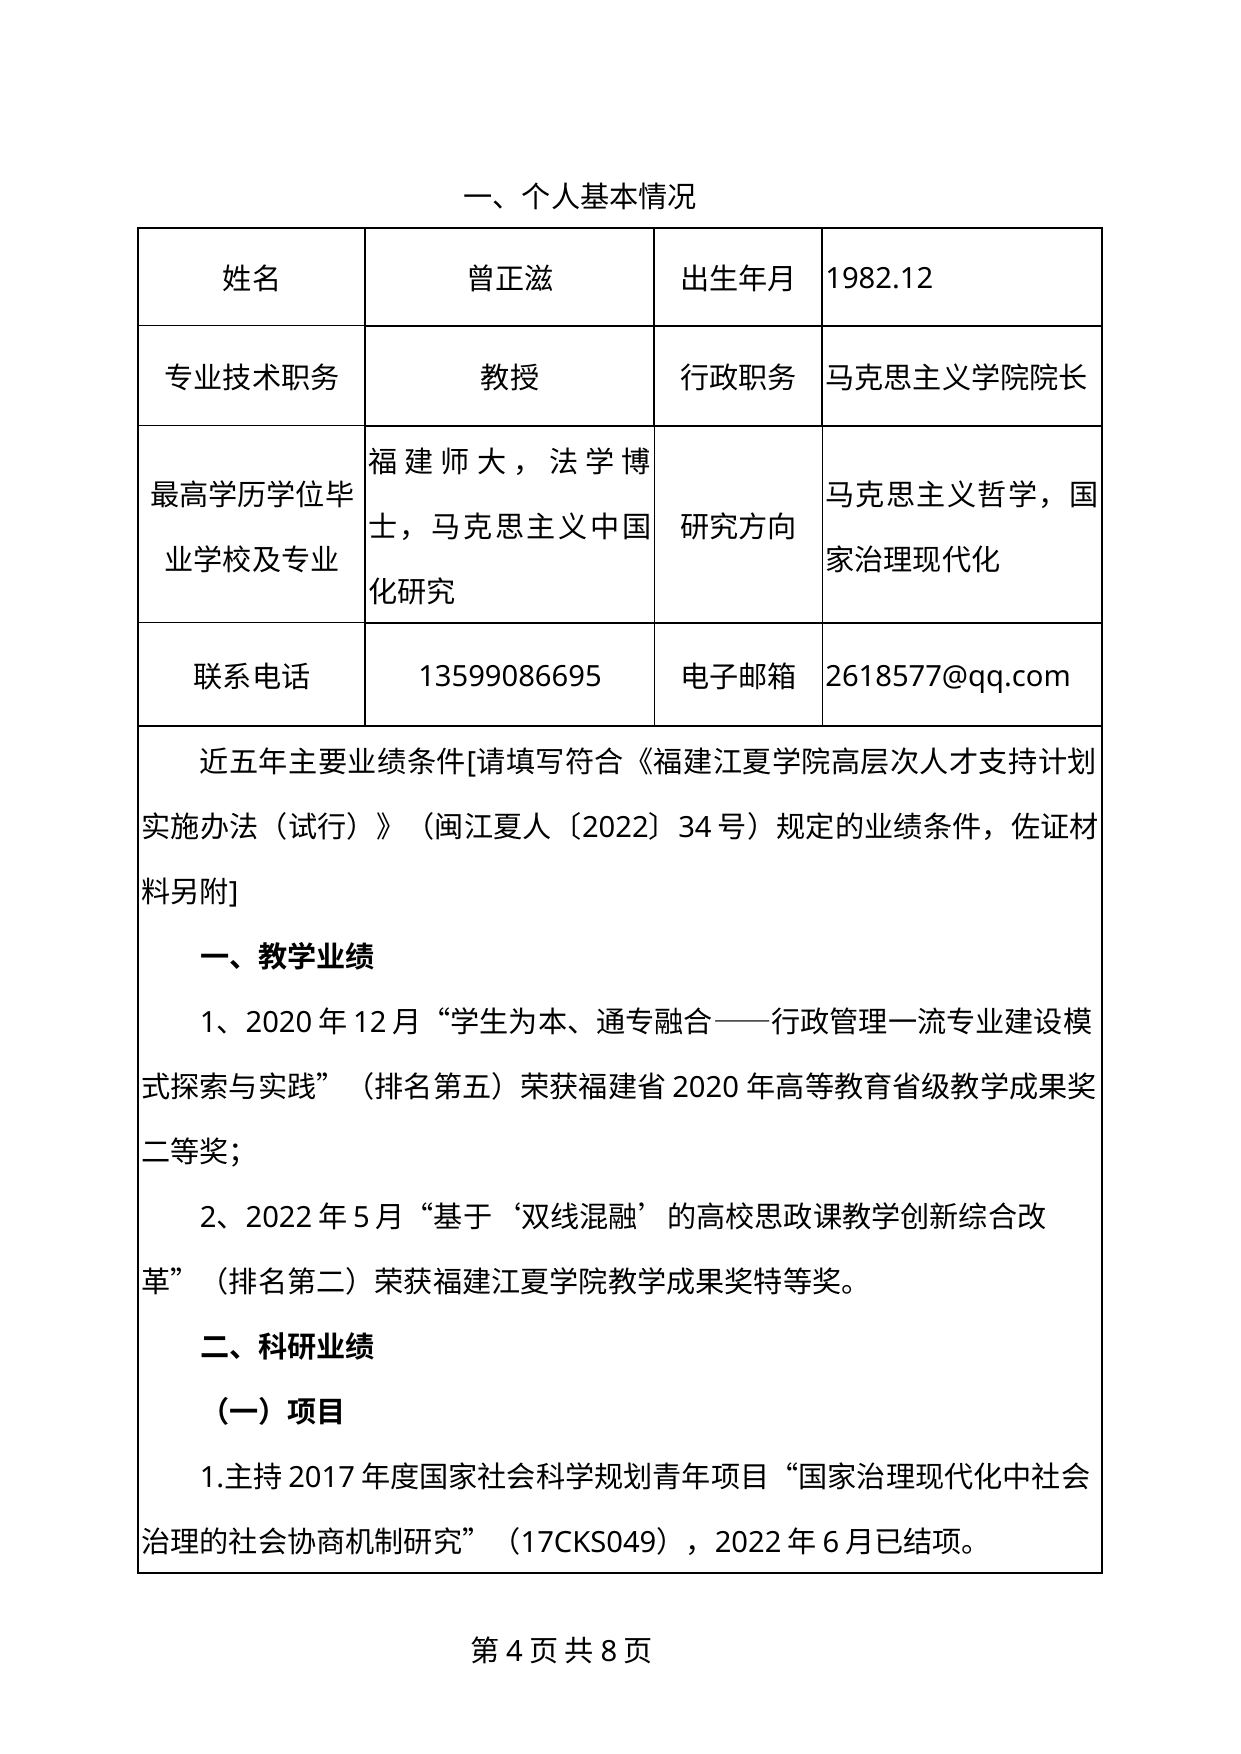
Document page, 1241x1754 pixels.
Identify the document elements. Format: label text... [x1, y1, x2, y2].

table_header 姓名 [139, 229, 364, 325]
table_cell 行政职务 [655, 327, 821, 425]
table_header 1982.12 [823, 229, 1101, 325]
table_header 出生年月 [655, 229, 821, 325]
table_header 曾正滋 [366, 229, 653, 325]
table_cell 13599086695 [366, 624, 654, 725]
table_cell 电子邮箱 [655, 624, 822, 725]
table_cell 马克思主义学院院长 [823, 327, 1101, 425]
table_cell 联系电话 [139, 623, 364, 725]
table_cell 最高学历学位毕业学校及专业 [139, 426, 364, 622]
table_cell 2618577@qq.com [823, 624, 1101, 725]
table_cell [139, 727, 1101, 1572]
table_cell 马克思主义哲学，国家治理现代化 [823, 427, 1101, 622]
table_cell 福建师大，法学博士，马克思主义中国化研究 [366, 427, 654, 622]
table_cell 研究方向 [655, 427, 822, 622]
table_cell 教授 [366, 327, 653, 425]
text 一、个人基本情况 [187, 162, 1053, 227]
table_cell 专业技术职务 [139, 326, 364, 425]
